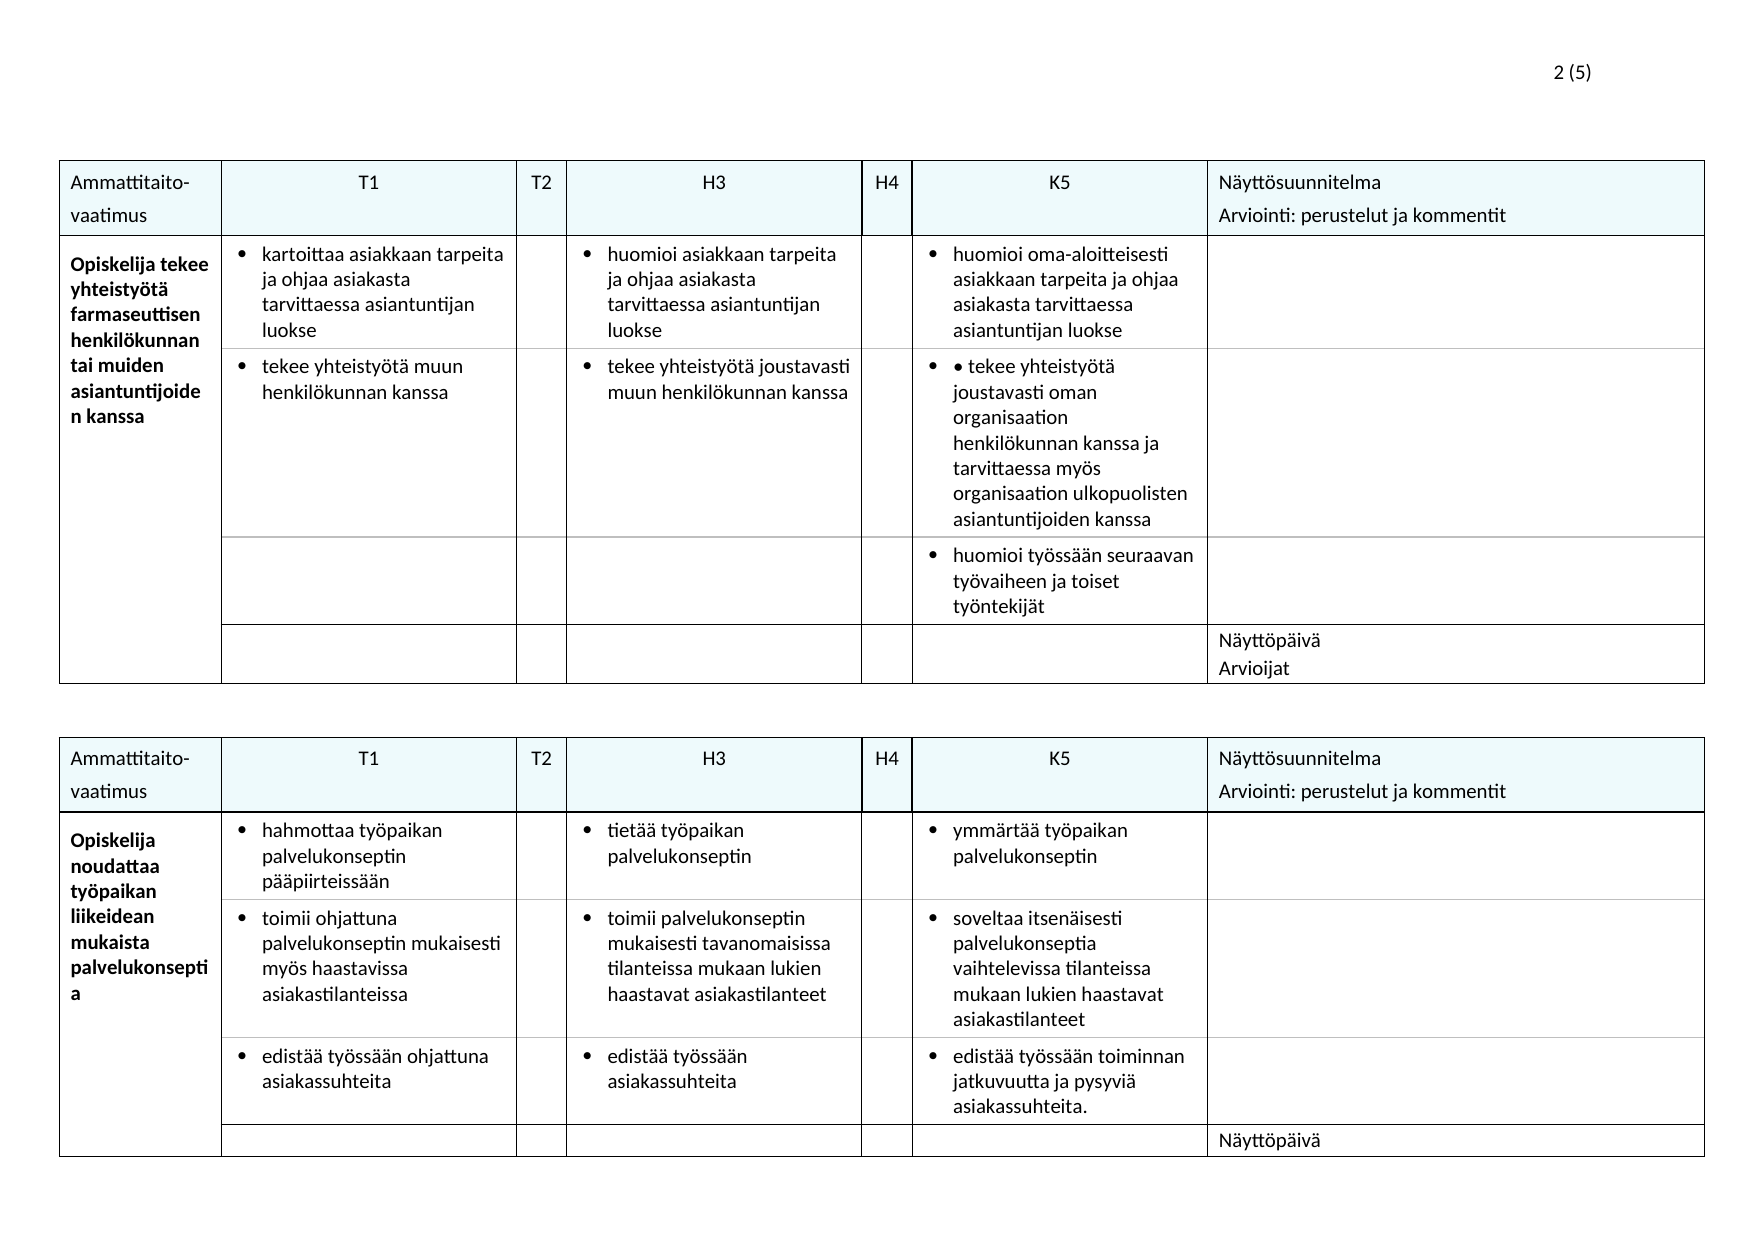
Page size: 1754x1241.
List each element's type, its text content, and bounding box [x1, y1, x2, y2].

table_header Näyttösuunnitelma Arviointi: perustelut ja kommentit [1208, 738, 1704, 811]
table_cell [517, 900, 566, 1037]
table_header H3 [567, 161, 861, 235]
table_cell [222, 1125, 516, 1156]
table_cell huomioi oma-aloitteisesti asiakkaan tarpeita ja ohjaa asiakasta tarvittaessa asiantuntijan luokse [913, 236, 1207, 347]
table_header K5 [913, 738, 1207, 811]
table_cell [913, 1125, 1207, 1156]
table_header Ammattitaito- vaatimus [60, 738, 221, 811]
table_header Ammattitaito- vaatimus [60, 161, 221, 235]
table_cell [567, 1125, 861, 1156]
table_cell • tekee yhteistyötä joustavasti oman organisaation henkilökunnan kanssa ja tarvittaessa myös organisaation ulkopuolisten asiantuntijoiden kanssa [913, 349, 1207, 536]
table_cell toimii ohjattuna palvelukonseptin mukaisesti myös haastavissa asiakastilanteissa [222, 900, 516, 1037]
table_cell kartoittaa asiakkaan tarpeita ja ohjaa asiakasta tarvittaessa asiantuntijan luokse [222, 236, 516, 347]
table_cell [862, 1125, 912, 1156]
table_cell [1208, 538, 1704, 624]
table_cell [862, 349, 912, 536]
table_cell tietää työpaikan palvelukonseptin [567, 813, 861, 899]
table_cell Näyttöpäivä Arvioijat [1208, 625, 1704, 683]
table_cell tekee yhteistyötä muun henkilökunnan kanssa [222, 349, 516, 536]
table_cell [862, 1038, 912, 1124]
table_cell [1208, 1125, 1704, 1156]
table_header Näyttösuunnitelma Arviointi: perustelut ja kommentit [1208, 161, 1704, 235]
table_cell [862, 813, 912, 899]
table_cell Opiskelija noudattaa työpaikan liikeidean mukaista palvelukonseptia [60, 813, 221, 1156]
table_header T1 [222, 161, 516, 235]
table_cell edistää työssään toiminnan jatkuvuutta ja pysyviä asiakassuhteita. [913, 1038, 1207, 1124]
table_cell hahmottaa työpaikan palvelukonseptin pääpiirteissään [222, 813, 516, 899]
table_cell Opiskelija tekee yhteistyötä farmaseuttisen henkilökunnan tai muiden asiantuntijoiden kanssa [60, 236, 221, 683]
table_cell [1208, 236, 1704, 347]
table_header H4 [863, 738, 911, 811]
table_cell [517, 349, 566, 536]
table_cell huomioi asiakkaan tarpeita ja ohjaa asiakasta tarvittaessa asiantuntijan luokse [567, 236, 861, 347]
table_cell [862, 900, 912, 1037]
table_cell [913, 625, 1207, 683]
table_cell [222, 625, 516, 683]
table_cell tekee yhteistyötä joustavasti muun henkilökunnan kanssa [567, 349, 861, 536]
table_cell [517, 236, 566, 347]
table_cell [517, 1038, 566, 1124]
table_cell [1208, 813, 1704, 899]
table_cell huomioi työssään seuraavan työvaiheen ja toiset työntekijät [913, 538, 1207, 624]
table_cell [222, 538, 516, 624]
table_cell [862, 625, 912, 683]
table_cell [517, 538, 566, 624]
table_cell edistää työssään ohjattuna asiakassuhteita [222, 1038, 516, 1124]
table_header K5 [913, 161, 1207, 235]
table_header H4 [863, 161, 911, 235]
table_cell [1208, 900, 1704, 1037]
table_header H3 [567, 738, 861, 811]
table_cell [1208, 349, 1704, 536]
table_cell [517, 625, 566, 683]
table_header T2 [517, 738, 566, 811]
table_cell [517, 1125, 566, 1156]
table_header T1 [222, 738, 516, 811]
table_header T2 [517, 161, 566, 235]
table_cell soveltaa itsenäisesti palvelukonseptia vaihtelevissa tilanteissa mukaan lukien haastavat asiakastilanteet [913, 900, 1207, 1037]
table_cell [517, 813, 566, 899]
table_cell edistää työssään asiakassuhteita [567, 1038, 861, 1124]
table_cell [862, 538, 912, 624]
table_cell [862, 236, 912, 347]
table_cell toimii palvelukonseptin mukaisesti tavanomaisissa tilanteissa mukaan lukien haastavat asiakastilanteet [567, 900, 861, 1037]
table_cell ymmärtää työpaikan palvelukonseptin [913, 813, 1207, 899]
table_cell [567, 625, 861, 683]
table_cell [567, 538, 861, 624]
table_cell [1208, 1038, 1704, 1124]
